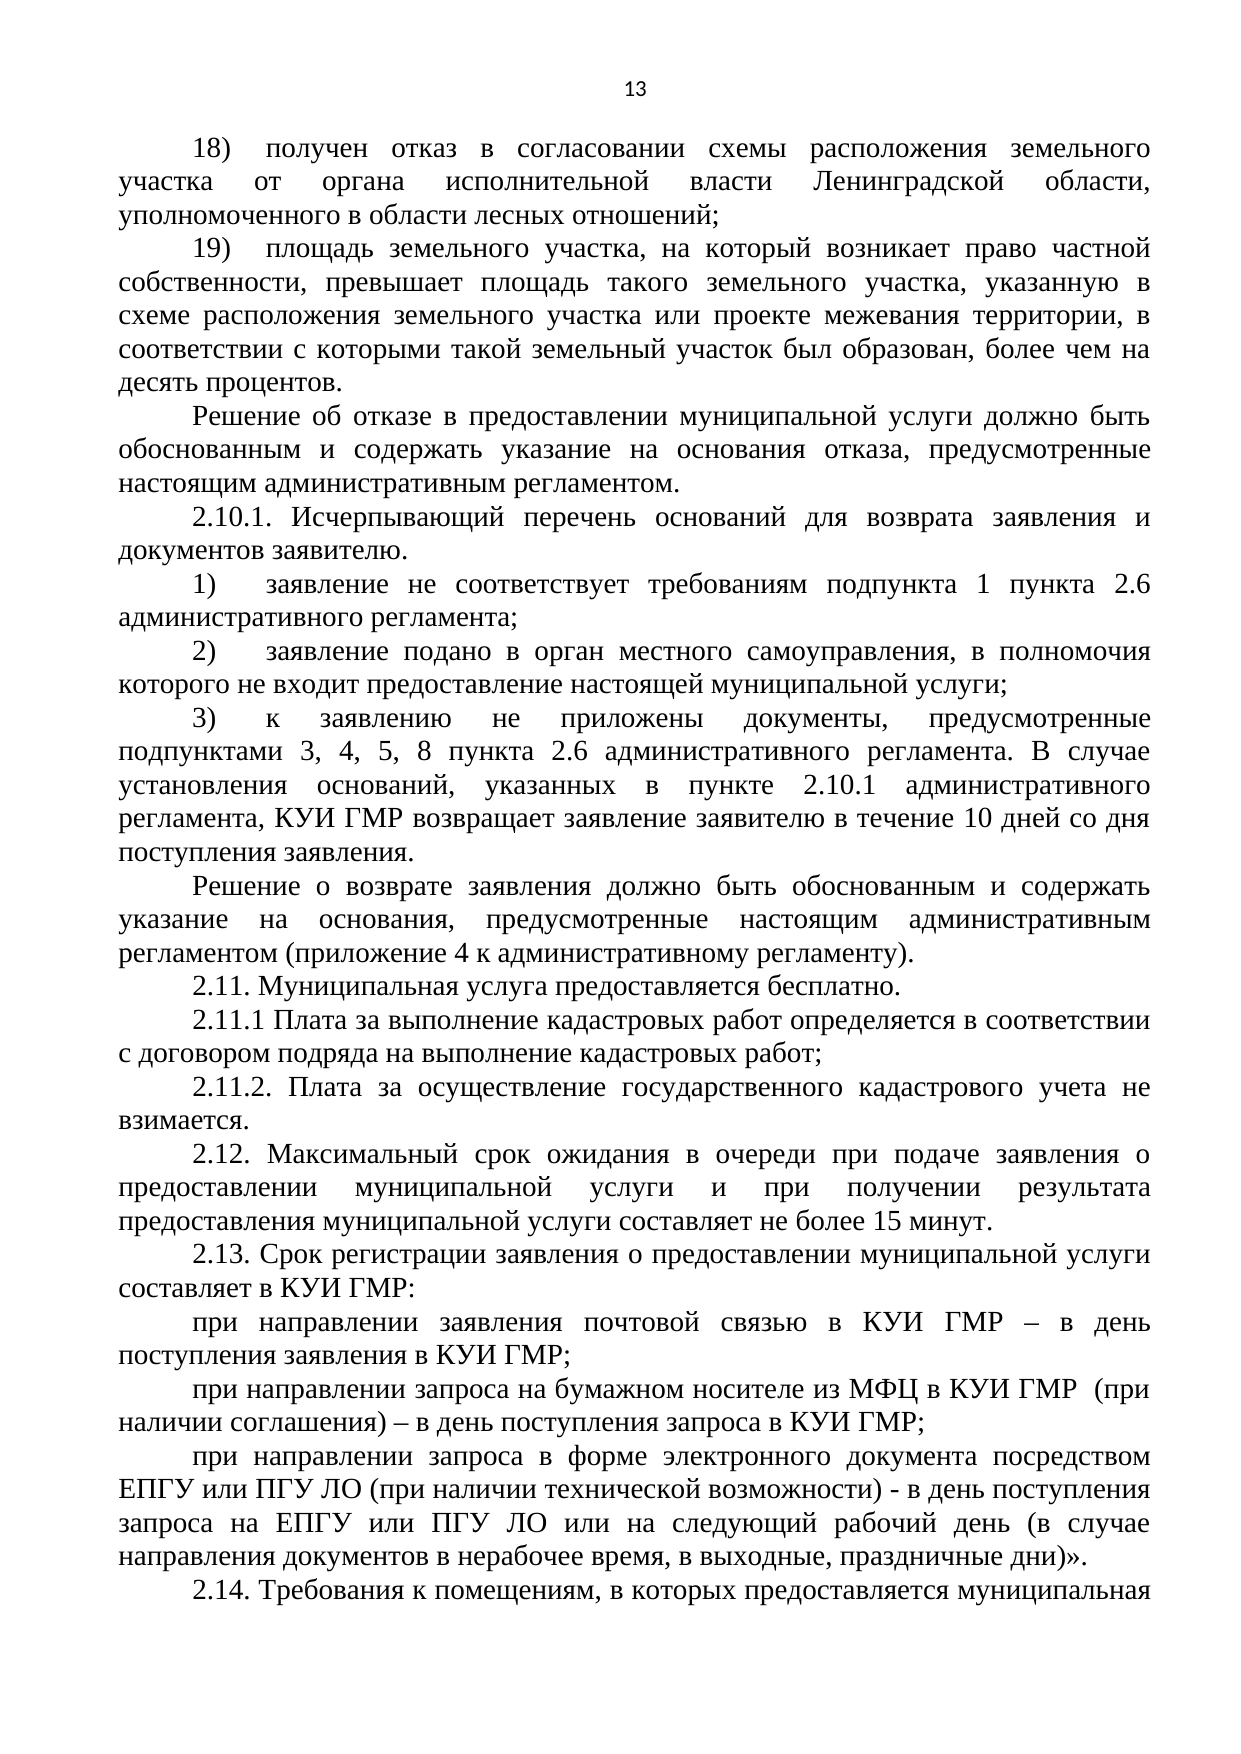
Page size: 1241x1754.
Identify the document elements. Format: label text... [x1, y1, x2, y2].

text 2) заявление подано в орган местного самоуправления, в полномочия которого не входит предоставление настоящей муниципальной услуги; [118, 633, 1152, 700]
text 2.11.2. Плата за осуществление государственного кадастрового учета не взимается. [118, 1069, 1152, 1136]
text 2.11.1 Плата за выполнение кадастровых работ определяется в соответствии с договором подряда на выполнение кадастровых работ; [118, 1002, 1152, 1069]
text 1) заявление не соответствует требованиям подпункта 1 пункта 2.6 административного регламента; [118, 566, 1152, 633]
text 19) площадь земельного участка, на который возникает право частной собственности, превышает площадь такого земельного участка, указанную в схеме расположения земельного участка или проекте межевания территории, в соответствии с которыми такой земельный участок был образован, более чем на десять процентов. [118, 230, 1152, 398]
text Решение о возврате заявления должно быть обоснованным и содержать указание на основания, предусмотренные настоящим административным регламентом (приложение 4 к административному регламенту). [118, 868, 1152, 968]
text 3) к заявлению не приложены документы, предусмотренные подпунктами 3, 4, 5, 8 пункта 2.6 административного регламента. В случае установления оснований, указанных в пункте 2.10.1 административного регламента, КУИ ГМР возвращает заявление заявителю в течение 10 дней со дня поступления заявления. [118, 700, 1152, 868]
text 2.11. Муниципальная услуга предоставляется бесплатно. [118, 968, 1152, 1002]
text при направлении заявления почтовой связью в КУИ ГМР – в день поступления заявления в КУИ ГМР; [118, 1304, 1152, 1371]
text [118, 1572, 1152, 1606]
text при направлении запроса на бумажном носителе из МФЦ в КУИ ГМР (при наличии соглашения) – в день поступления запроса в КУИ ГМР; [118, 1371, 1152, 1438]
text 18) получен отказ в согласовании схемы расположения земельного участка от органа исполнительной власти Ленинградской области, уполномоченного в области лесных отношений; [118, 130, 1152, 230]
text 2.13. Срок регистрации заявления о предоставлении муниципальной услуги составляет в КУИ ГМР: [118, 1237, 1152, 1304]
text Решение об отказе в предоставлении муниципальной услуги должно быть обоснованным и содержать указание на основания отказа, предусмотренные настоящим административным регламентом. [118, 398, 1152, 499]
text при направлении запроса в форме электронного документа посредством ЕПГУ или ПГУ ЛО (при наличии технической возможности) - в день поступления запроса на ЕПГУ или ПГУ ЛО или на следующий рабочий день (в случае направления документов в нерабочее время, в выходные, праздничные дни)». [118, 1438, 1152, 1572]
text 2.12. Максимальный срок ожидания в очереди при подаче заявления о предоставлении муниципальной услуги и при получении результата предоставления муниципальной услуги составляет не более 15 минут. [118, 1136, 1152, 1237]
text 2.10.1. Исчерпывающий перечень оснований для возврата заявления и документов заявителю. [118, 499, 1152, 566]
